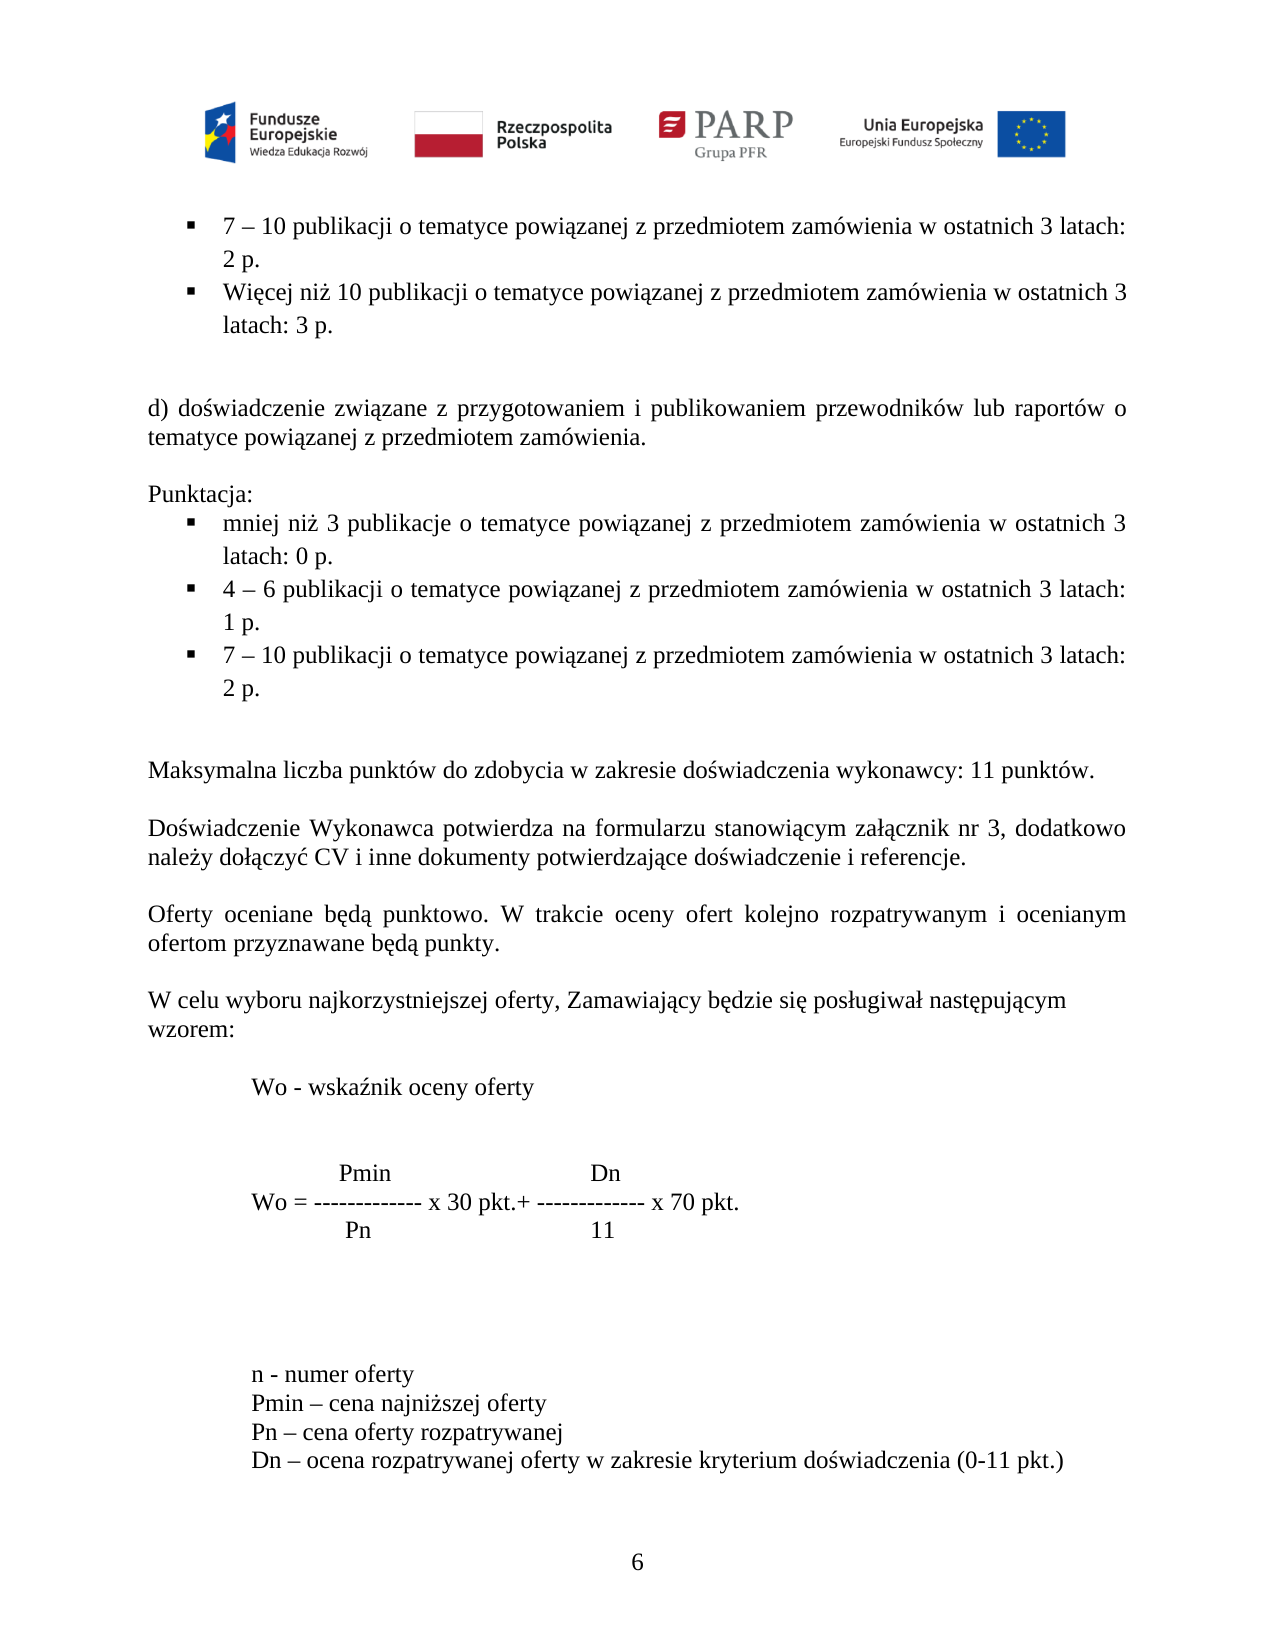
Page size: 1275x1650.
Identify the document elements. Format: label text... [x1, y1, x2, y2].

list n - numer oferty [251, 1359, 1127, 1388]
list 4 – 6 publikacji o tematyce powiązanej z przedmiotem zamówienia w ostatnich 3 latach: 1 p. [185, 574, 1127, 636]
text Punktacja: [148, 479, 1127, 508]
list Więcej niż 10 publikacji o tematyce powiązanej z przedmiotem zamówienia w ostatnich 3 latach: 3 p. [185, 277, 1127, 339]
list Wo - wskaźnik oceny oferty [251, 1072, 1127, 1101]
text W celu wyboru najkorzystniejszej oferty, Zamawiający będzie się posługiwał następującym wzorem: [148, 986, 1127, 1043]
text Oferty oceniane będą punktowo. W trakcie oceny ofert kolejno rozpatrywanym i ocenianym ofertom przyznawane będą punkty. [148, 899, 1127, 957]
picture [147, 73, 1128, 212]
list Pn – cena oferty rozpatrywanej [251, 1417, 1127, 1446]
list Pmin Dn [251, 1158, 1127, 1187]
text Maksymalna liczba punktów do zdobycia w zakresie doświadczenia wykonawcy: 11 punktów. [148, 756, 1127, 784]
list mniej niż 3 publikacje o tematyce powiązanej z przedmiotem zamówienia w ostatnich 3 latach: 0 p. [185, 508, 1127, 569]
text d) doświadczenie związane z przygotowaniem i publikowaniem przewodników lub raportów o tematyce powiązanej z przedmiotem zamówienia. [148, 364, 1127, 450]
text Doświadczenie Wykonawca potwierdza na formularzu stanowiącym załącznik nr 3, dodatkowo należy dołączyć CV i inne dokumenty potwierdzające doświadczenie i referencje. [148, 813, 1127, 871]
list Wo = ------------- x 30 pkt.+ ------------- x 70 pkt. [251, 1187, 1127, 1216]
list Pmin – cena najniższej oferty [251, 1388, 1127, 1417]
list 7 – 10 publikacji o tematyce powiązanej z przedmiotem zamówienia w ostatnich 3 latach: 2 p. [185, 212, 1127, 273]
list 7 – 10 publikacji o tematyce powiązanej z przedmiotem zamówienia w ostatnich 3 latach: 2 p. [185, 640, 1127, 702]
list Pn 11 [251, 1216, 1127, 1244]
list Dn – ocena rozpatrywanej oferty w zakresie kryterium doświadczenia (0-11 pkt.) [251, 1446, 1127, 1474]
